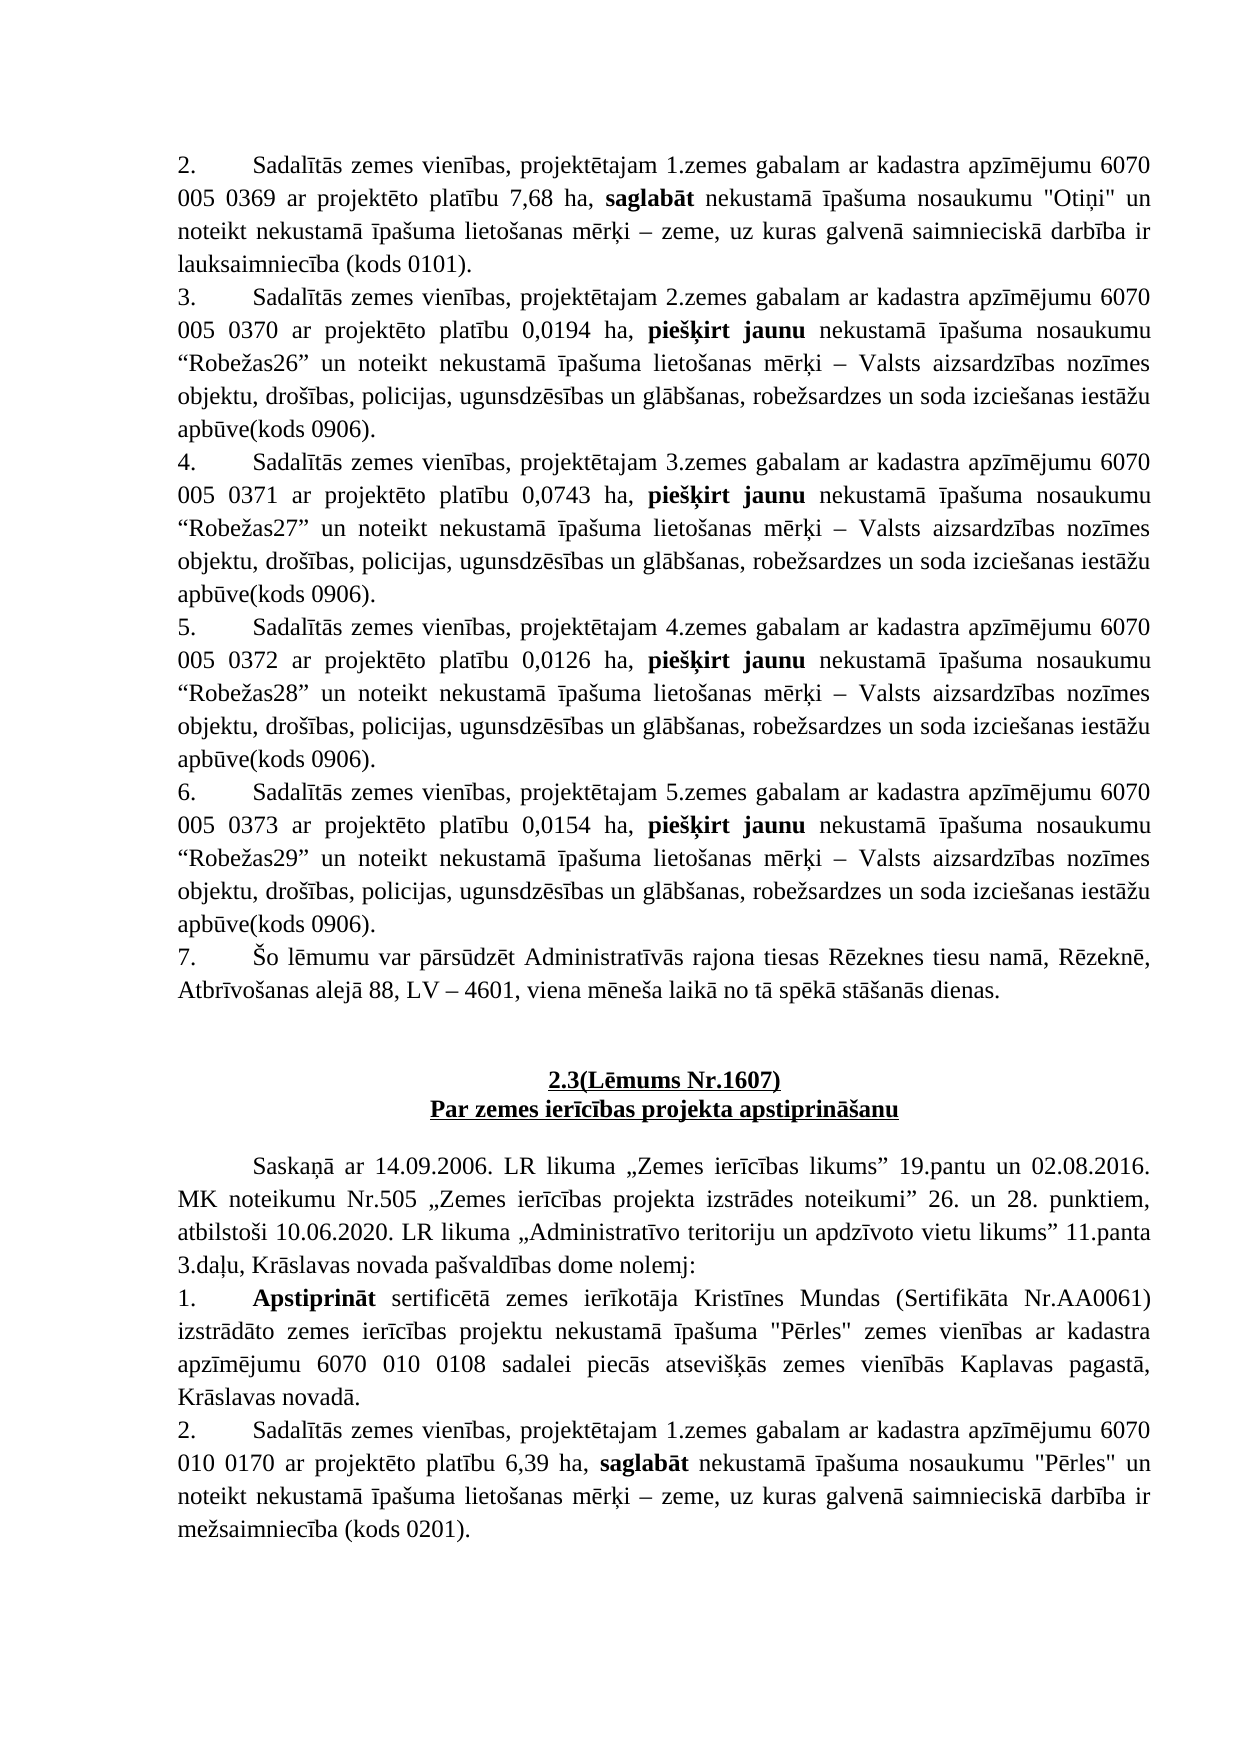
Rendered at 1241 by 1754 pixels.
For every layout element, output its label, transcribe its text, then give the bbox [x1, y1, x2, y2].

text 4. Sadalītās zemes vienības, projektētajam 3.zemes gabalam ar kadastra apzīmējumu 6070 005 0371 ar projektēto platību 0,0743 ha, piešķirt jaunu nekustamā īpašuma nosaukumu “Robežas27” un noteikt nekustamā īpašuma lietošanas mērķi – Valsts aizsardzības nozīmes objektu, drošības, policijas, ugunsdzēsības un glābšanas, robežsardzes un soda izciešanas iestāžu apbūve(kods 0906). [177, 447, 1152, 608]
text 2. Sadalītās zemes vienības, projektētajam 1.zemes gabalam ar kadastra apzīmējumu 6070 010 0170 ar projektēto platību 6,39 ha, saglabāt nekustamā īpašuma nosaukumu "Pērles" un noteikt nekustamā īpašuma lietošanas mērķi – zeme, uz kuras galvenā saimnieciskā darbība ir mežsaimniecība (kods 0201). [177, 1415, 1152, 1543]
text Par zemes ierīcības projekta apstiprināšanu [177, 1094, 1152, 1122]
text Saskaņā ar 14.09.2006. LR likuma „Zemes ierīcības likums” 19.pantu un 02.08.2016. MK noteikumu Nr.505 „Zemes ierīcības projekta izstrādes noteikumi” 26. un 28. punktiem, atbilstoši 10.06.2020. LR likuma „Administratīvo teritoriju un apdzīvoto vietu likums” 11.panta 3.daļu, Krāslavas novada pašvaldības dome nolemj: [177, 1151, 1152, 1279]
text 2.3(Lēmums Nr.1607) [177, 1065, 1152, 1094]
text 3. Sadalītās zemes vienības, projektētajam 2.zemes gabalam ar kadastra apzīmējumu 6070 005 0370 ar projektēto platību 0,0194 ha, piešķirt jaunu nekustamā īpašuma nosaukumu “Robežas26” un noteikt nekustamā īpašuma lietošanas mērķi – Valsts aizsardzības nozīmes objektu, drošības, policijas, ugunsdzēsības un glābšanas, robežsardzes un soda izciešanas iestāžu apbūve(kods 0906). [177, 282, 1152, 443]
text 6. Sadalītās zemes vienības, projektētajam 5.zemes gabalam ar kadastra apzīmējumu 6070 005 0373 ar projektēto platību 0,0154 ha, piešķirt jaunu nekustamā īpašuma nosaukumu “Robežas29” un noteikt nekustamā īpašuma lietošanas mērķi – Valsts aizsardzības nozīmes objektu, drošības, policijas, ugunsdzēsības un glābšanas, robežsardzes un soda izciešanas iestāžu apbūve(kods 0906). [177, 777, 1152, 938]
text 5. Sadalītās zemes vienības, projektētajam 4.zemes gabalam ar kadastra apzīmējumu 6070 005 0372 ar projektēto platību 0,0126 ha, piešķirt jaunu nekustamā īpašuma nosaukumu “Robežas28” un noteikt nekustamā īpašuma lietošanas mērķi – Valsts aizsardzības nozīmes objektu, drošības, policijas, ugunsdzēsības un glābšanas, robežsardzes un soda izciešanas iestāžu apbūve(kods 0906). [177, 612, 1152, 773]
text 1. Apstiprināt sertificētā zemes ierīkotāja Kristīnes Mundas (Sertifikāta Nr.AA0061) izstrādāto zemes ierīcības projektu nekustamā īpašuma "Pērles" zemes vienības ar kadastra apzīmējumu 6070 010 0108 sadalei piecās atsevišķās zemes vienībās Kaplavas pagastā, Krāslavas novadā. [177, 1283, 1152, 1411]
text 7. Šo lēmumu var pārsūdzēt Administratīvās rajona tiesas Rēzeknes tiesu namā, Rēzeknē, Atbrīvošanas alejā 88, LV – 4601, viena mēneša laikā no tā spēkā stāšanās dienas. [177, 942, 1152, 1004]
text 2. Sadalītās zemes vienības, projektētajam 1.zemes gabalam ar kadastra apzīmējumu 6070 005 0369 ar projektēto platību 7,68 ha, saglabāt nekustamā īpašuma nosaukumu "Otiņi" un noteikt nekustamā īpašuma lietošanas mērķi – zeme, uz kuras galvenā saimnieciskā darbība ir lauksaimniecība (kods 0101). [177, 150, 1152, 278]
